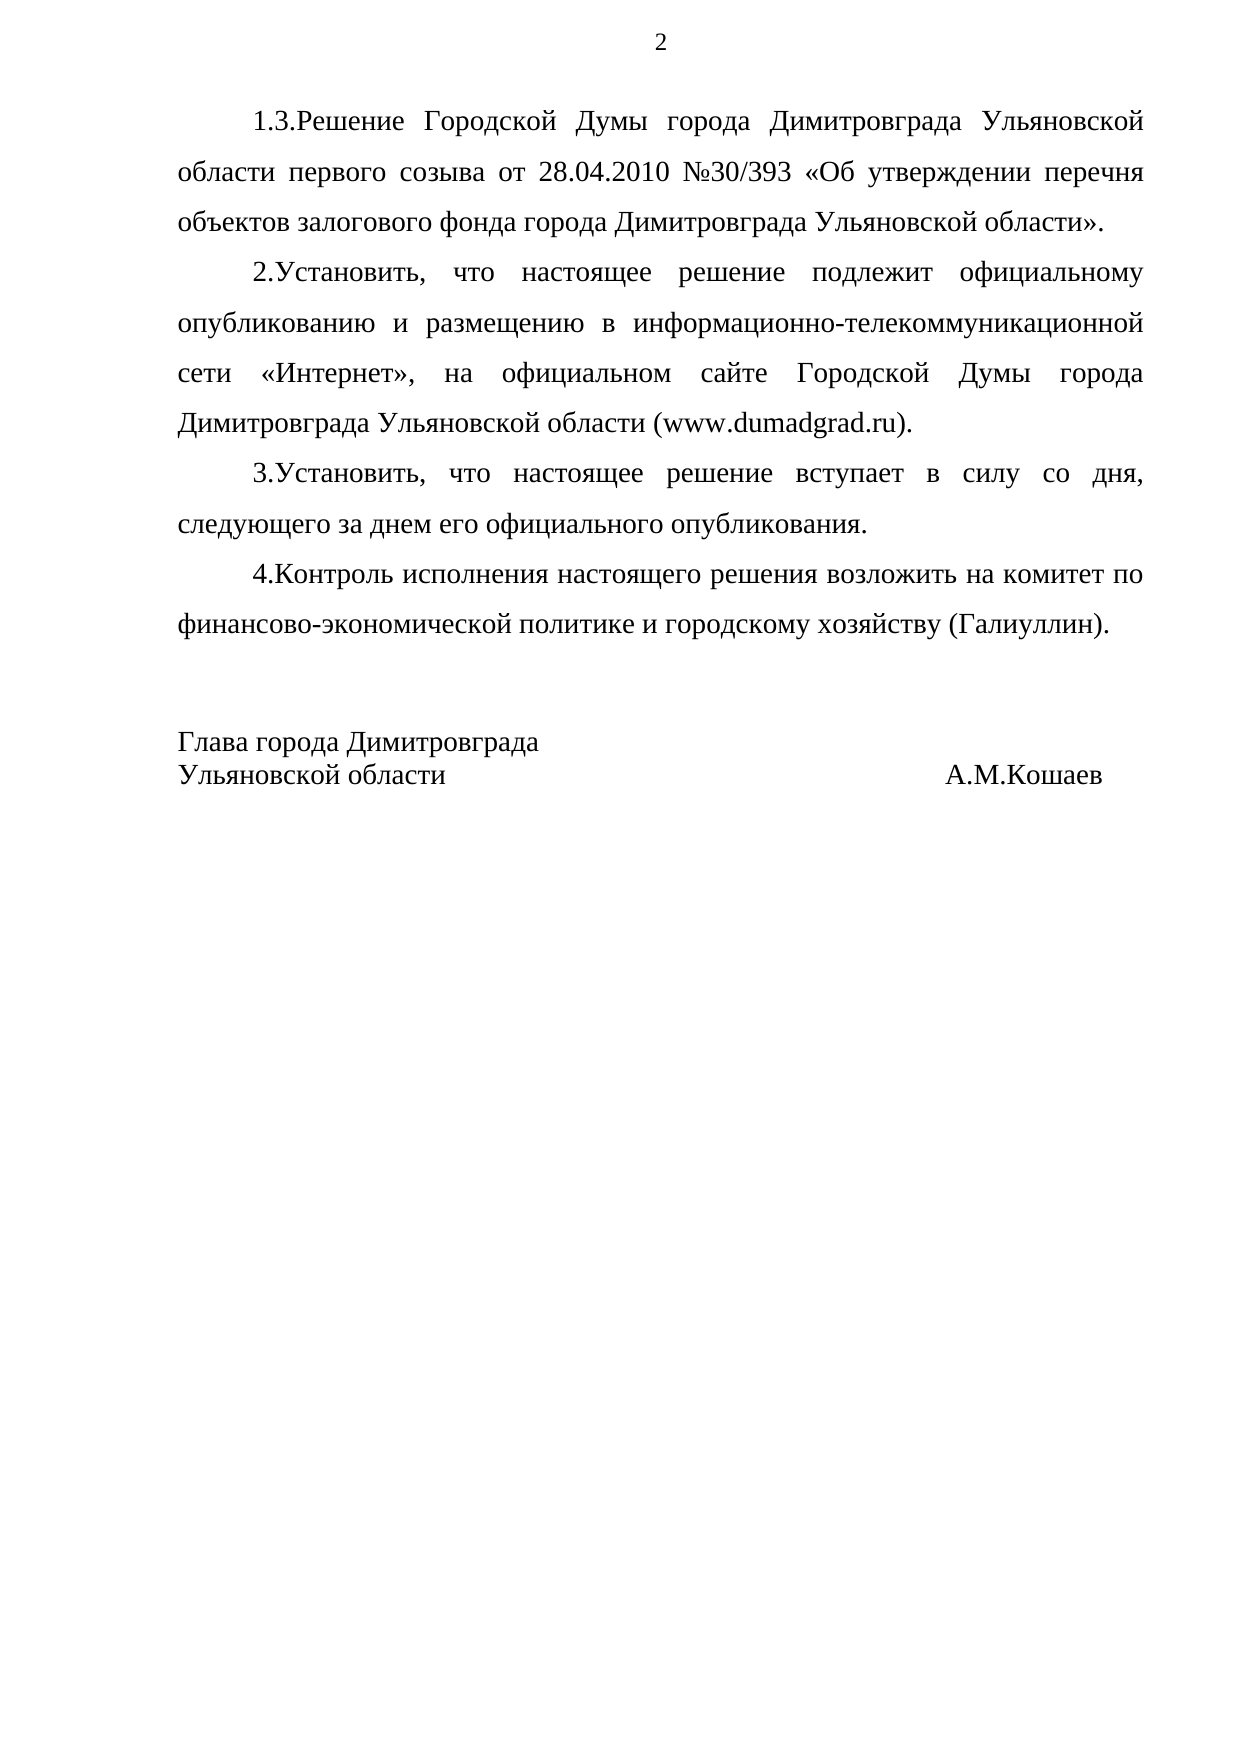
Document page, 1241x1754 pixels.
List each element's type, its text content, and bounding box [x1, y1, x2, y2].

list Контроль исполнения настоящего решения возложить на комитет по финансово-экономической политике и городскому хозяйству (Галиуллин). [177, 556, 1144, 640]
text Ульяновской области А.М.Кошаев [177, 757, 1144, 791]
text Глава города Димитровграда [177, 724, 1144, 757]
list Установить, что настоящее решение подлежит официальному опубликованию и размещению в информационно-телекоммуникационной сети «Интернет», на официальном сайте Городской Думы города Димитровграда Ульяновской области (www.dumadgrad.ru). [177, 254, 1144, 439]
list Установить, что настоящее решение вступает в силу со дня, следующего за днем его официального опубликования. [177, 456, 1144, 539]
list Решение Городской Думы города Димитровграда Ульяновской области первого созыва от 28.04.2010 №30/393 «Об утверждении перечня объектов залогового фонда города Димитровграда Ульяновской области». [177, 103, 1144, 238]
